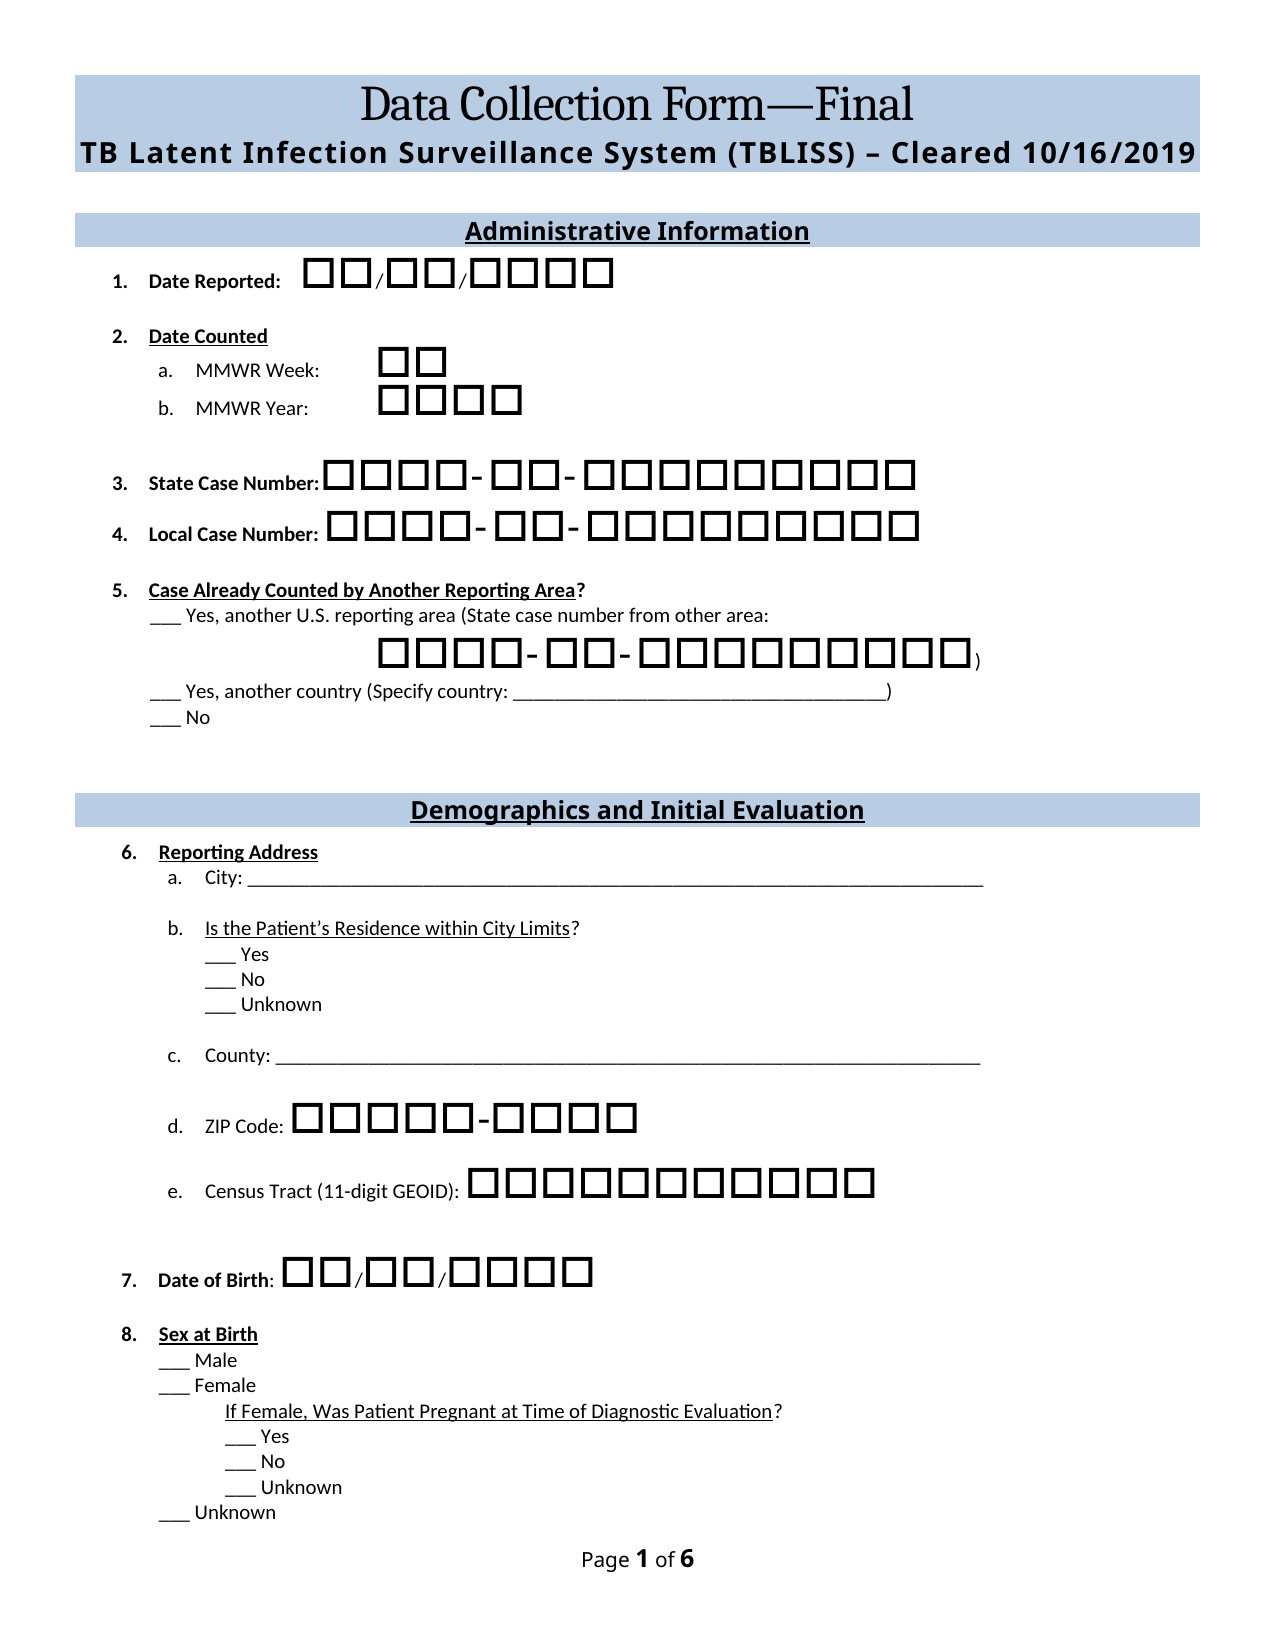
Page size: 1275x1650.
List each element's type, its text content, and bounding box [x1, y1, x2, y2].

list Reporting Address [121, 839, 1200, 864]
text ___ Yes [205, 941, 1200, 966]
subtitle TB Latent Infection Surveillance System (TBLISS) – Cleared 10/16/2019 [75, 132, 1200, 172]
text ___ No [205, 966, 1200, 992]
text ___ Yes, another country (Specify country: ____________________________________) [150, 678, 1200, 704]
list State Case Number:- - [112, 450, 1200, 501]
list Date Reported: // [112, 260, 1200, 298]
text ___ Female [159, 1372, 1200, 1398]
list MMWR Week: [158, 348, 1200, 386]
list Census Tract (11-digit GEOID): [167, 1169, 1200, 1207]
text ___ No [150, 704, 1200, 729]
list ZIP Code: - [167, 1093, 1200, 1144]
text ___ Yes, another U.S. reporting area (State case number from other area: - - ) [150, 602, 1200, 678]
list Case Already Counted by Another Reporting Area? [112, 577, 1200, 602]
list Local Case Number: - - [112, 501, 1200, 551]
subtitle Administrative Information [75, 213, 1200, 247]
text ___ Unknown [205, 992, 1200, 1017]
text If Female, Was Patient Pregnant at Time of Diagnostic Evaluation? [225, 1398, 1200, 1423]
text ___ No [225, 1449, 1200, 1474]
list Is the Patient’s Residence within City Limits? [167, 915, 1200, 941]
list Date of Birth: // [121, 1258, 1200, 1296]
title Data Collection Form—Final [75, 75, 1200, 132]
text ___ Yes [225, 1423, 1200, 1449]
list Sex at Birth [121, 1322, 1200, 1347]
list City: _______________________________________________________________________ [167, 864, 1200, 890]
text ___ Unknown [225, 1474, 1200, 1499]
list MMWR Year: [158, 386, 1200, 424]
subtitle Demographics and Initial Evaluation [75, 793, 1200, 827]
list County: ____________________________________________________________________ [167, 1042, 1200, 1068]
text ___ Unknown [159, 1499, 1200, 1525]
list Date Counted [112, 323, 1200, 348]
text ___ Male [159, 1347, 1200, 1372]
